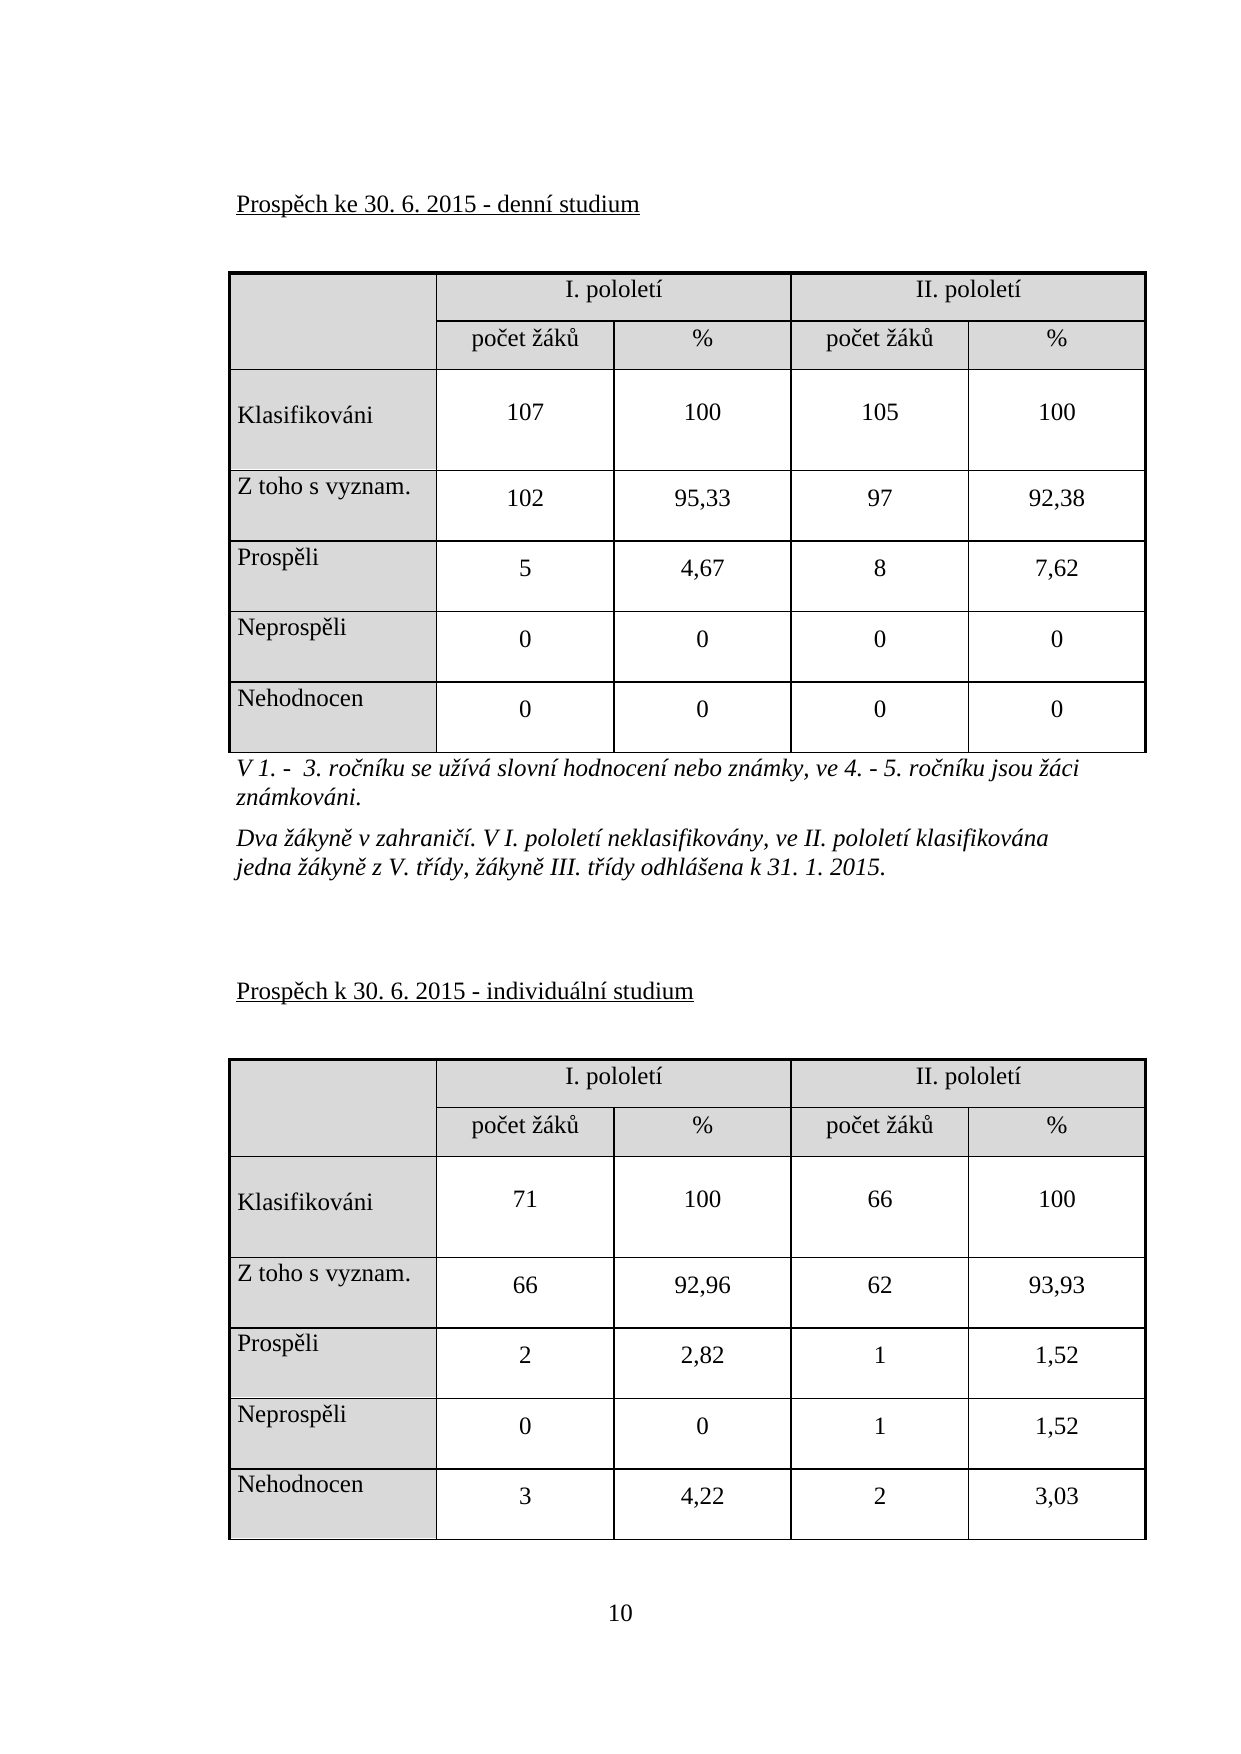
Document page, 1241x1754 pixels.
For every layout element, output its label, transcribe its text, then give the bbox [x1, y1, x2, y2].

table_cell 2 [437, 1329, 613, 1397]
table_cell 0 [792, 612, 968, 681]
table_cell 71 [437, 1157, 613, 1256]
table_cell 0 [437, 1399, 613, 1468]
text Prospěch ke 30. 6. 2015 - denní studium [236, 189, 1093, 218]
table_cell 107 [437, 370, 613, 469]
table_cell Neprospěli [231, 1399, 436, 1468]
table_cell 66 [437, 1258, 613, 1327]
table_cell 0 [969, 612, 1144, 681]
table_cell Prospěli [231, 1329, 436, 1397]
table_cell 100 [615, 370, 790, 469]
table_cell 66 [792, 1157, 968, 1256]
table_cell 3,03 [969, 1470, 1144, 1538]
table_cell 4,67 [615, 542, 790, 611]
table_cell 92,96 [615, 1258, 790, 1327]
table_cell Nehodnocen [231, 1470, 436, 1538]
table_cell 0 [969, 683, 1144, 752]
table_cell 4,22 [615, 1470, 790, 1538]
table_header II. pololetí [792, 275, 1144, 320]
table_cell 7,62 [969, 542, 1144, 611]
text V 1. - 3. ročníku se užívá slovní hodnocení nebo známky, ve 4. - 5. ročníku jsou žáci známkováni. [236, 753, 1093, 811]
table_cell počet žáků [437, 322, 613, 369]
table_cell 0 [792, 683, 968, 752]
table_cell počet žáků [792, 1108, 968, 1156]
table_cell 0 [615, 612, 790, 681]
table_cell Klasifikováni [231, 1157, 436, 1256]
table_cell % [969, 322, 1144, 369]
table_cell 2 [792, 1470, 968, 1538]
table_header II. pololetí [792, 1061, 1144, 1107]
table_cell 0 [437, 683, 613, 752]
table_cell % [969, 1108, 1144, 1156]
table_cell 1,52 [969, 1329, 1144, 1397]
table_cell počet žáků [437, 1108, 613, 1156]
table_cell 1,52 [969, 1399, 1144, 1468]
table_cell 100 [969, 1157, 1144, 1256]
text Dva žákyně v zahraničí. V I. pololetí neklasifikovány, ve II. pololetí klasifikována jedna žákyně z V. třídy, žákyně III. třídy odhlášena k 31. 1. 2015. [236, 823, 1093, 881]
table_cell Neprospěli [231, 612, 436, 681]
table_cell 3 [437, 1470, 613, 1538]
table_cell Nehodnocen [231, 683, 436, 752]
table_cell 100 [969, 370, 1144, 469]
table_cell 0 [437, 612, 613, 681]
table_cell Prospěli [231, 542, 436, 611]
table_header [231, 275, 436, 369]
table_cell 97 [792, 471, 968, 540]
table_header I. pololetí [437, 275, 790, 320]
table_header I. pololetí [437, 1061, 790, 1107]
table_cell 100 [615, 1157, 790, 1256]
table_cell Z toho s vyznam. [231, 1258, 436, 1327]
table_cell 105 [792, 370, 968, 469]
table_cell % [615, 1108, 790, 1156]
table_cell 93,93 [969, 1258, 1144, 1327]
table_cell 1 [792, 1329, 968, 1397]
table_cell 0 [615, 1399, 790, 1468]
table_header [231, 1061, 436, 1156]
table_cell 62 [792, 1258, 968, 1327]
table_cell % [615, 322, 790, 369]
table_cell 2,82 [615, 1329, 790, 1397]
table_cell 8 [792, 542, 968, 611]
table_cell Klasifikováni [231, 370, 436, 469]
table_cell 0 [615, 683, 790, 752]
table_cell 95,33 [615, 471, 790, 540]
table_cell počet žáků [792, 322, 968, 369]
table_cell 1 [792, 1399, 968, 1468]
text Prospěch k 30. 6. 2015 - individuální studium [236, 976, 1093, 1004]
table_cell 5 [437, 542, 613, 611]
table_cell 92,38 [969, 471, 1144, 540]
table_cell Z toho s vyznam. [231, 471, 436, 540]
table_cell 102 [437, 471, 613, 540]
